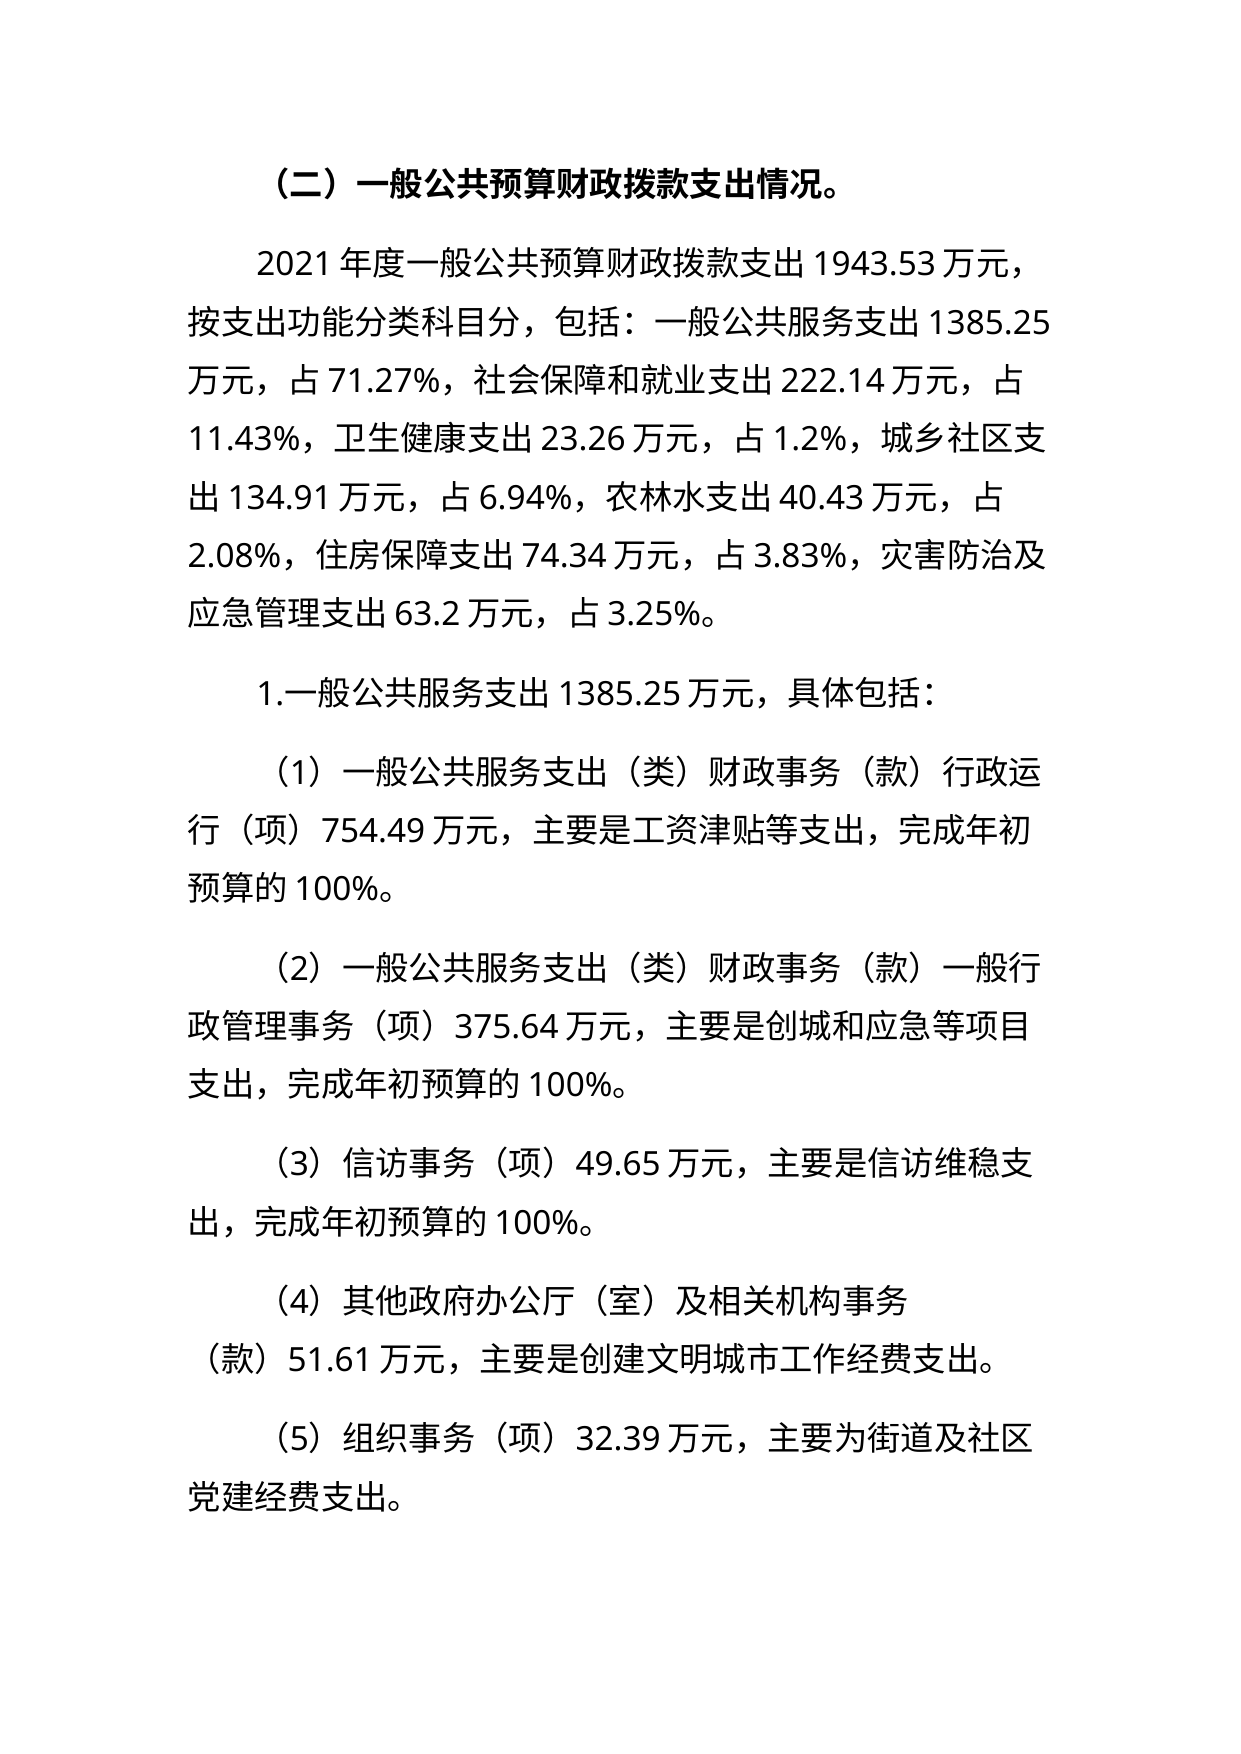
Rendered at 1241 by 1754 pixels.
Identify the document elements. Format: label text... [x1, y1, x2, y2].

text 2021年度一般公共预算财政拨款支出1943.53万元，按支出功能分类科目分，包括：一般公共服务支出1385.25万元，占71.27%，社会保障和就业支出222.14万元，占11.43%，卫生健康支出23.26万元，占1.2%，城乡社区支出134.91万元，占6.94%，农林水支出40.43万元，占2.08%，住房保障支出74.34万元，占3.83%，灾害防治及应急管理支出63.2万元，占3.25%。 [187, 229, 1053, 637]
text 1.一般公共服务支出1385.25万元，具体包括： [187, 658, 1053, 717]
text （4）其他政府办公厅（室）及相关机构事务（款）51.61万元，主要是创建文明城市工作经费支出。 [187, 1267, 1053, 1383]
text （3）信访事务（项）49.65万元，主要是信访维稳支出，完成年初预算的100%。 [187, 1129, 1053, 1246]
text （2）一般公共服务支出（类）财政事务（款）一般行政管理事务（项）375.64万元，主要是创城和应急等项目支出，完成年初预算的100%。 [187, 933, 1053, 1108]
text （1）一般公共服务支出（类）财政事务（款）行政运行（项）754.49万元，主要是工资津贴等支出，完成年初预算的100%。 [187, 737, 1053, 912]
text （5）组织事务（项）32.39万元，主要为街道及社区党建经费支出。 [187, 1404, 1053, 1521]
text （二）一般公共预算财政拨款支出情况。 [187, 150, 1053, 208]
